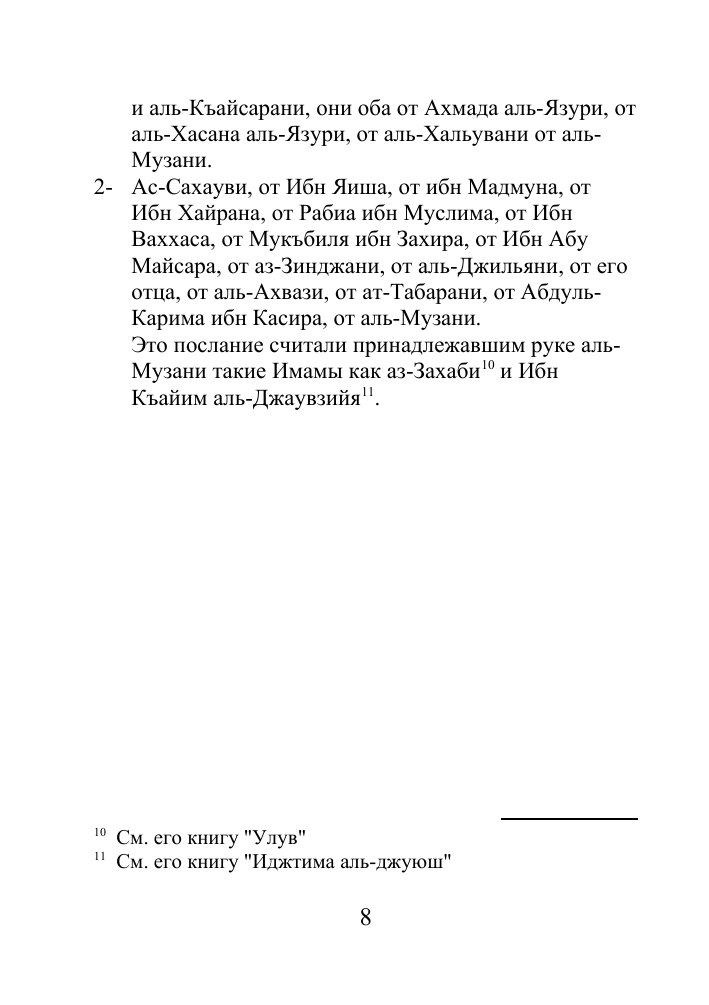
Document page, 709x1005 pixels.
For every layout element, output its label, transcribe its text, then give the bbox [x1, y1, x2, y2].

list Ас-Сахауви, от Ибн Яиша, от ибн Мадмуна, от Ибн Хайрана, от Рабиа ибн Муслима, от Ибн Ваххаса, от Мукъбиля ибн Захира, от Ибн Абу Майсара, от аз-Зинджани, от аль-Джильяни, от его отца, от аль-Ахвази, от ат-Табарани, от Абдуль-Карима ибн Касира, от аль-Музани. [94, 173, 637, 331]
text Это послание считали принадлежавшим руке аль-Музани такие Имамы как аз-Захаби и Ибн Къайим аль-Джаувзийя. [131, 331, 637, 410]
list ар-Расъани, от аль-Хаккарий, от Ибн Дарбаса, от аль-Артахи, от ибн аль-Фарра и Ибн Батана, от ан-Насуви, от Ибн Раджа аль-Аскалани, от аль-Малти и аль-Къайсарани, они оба от Ахмада аль-Язури, от аль-Хасана аль-Язури, от аль-Хальувани от аль-Музани. [94, 94, 637, 173]
